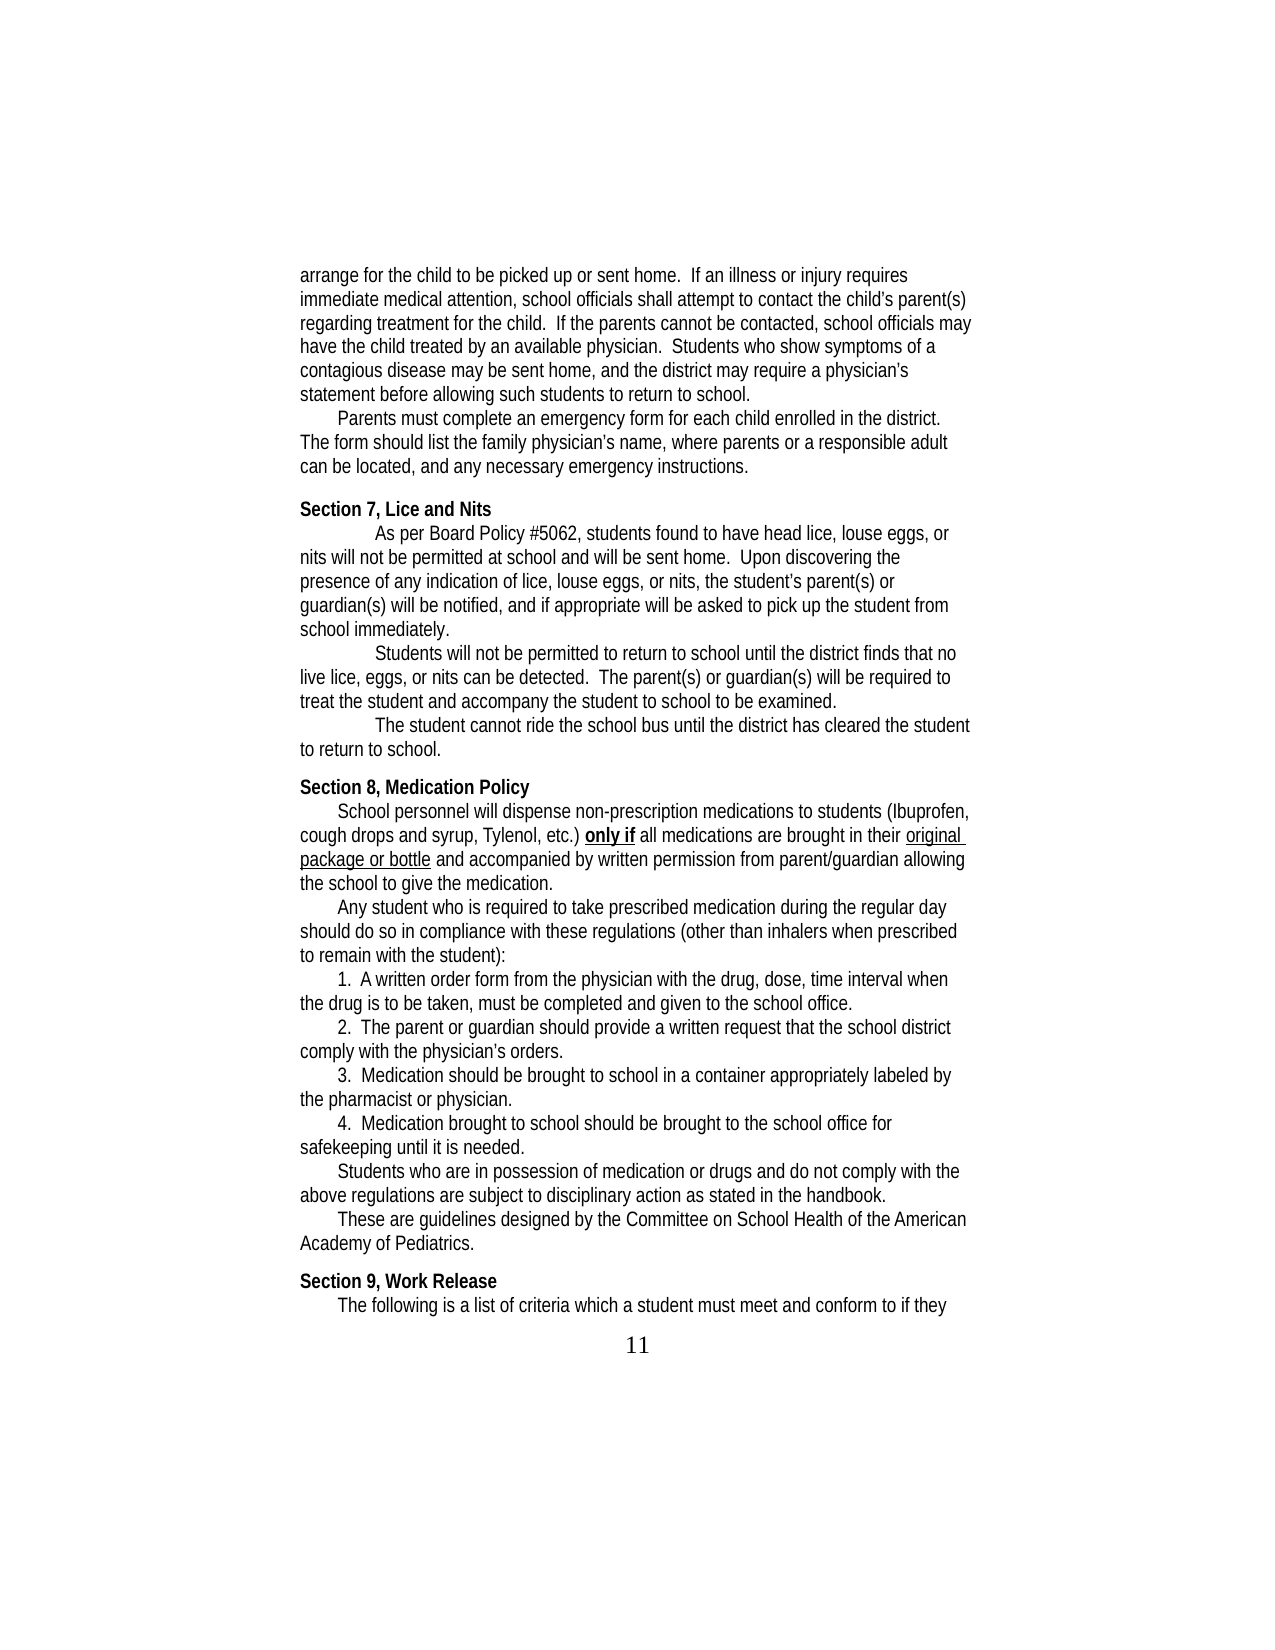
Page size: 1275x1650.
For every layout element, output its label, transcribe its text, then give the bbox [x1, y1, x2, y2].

text Students will not be permitted to return to school until the district finds that no live lice, eggs, or nits can be detected. The parent(s) or guardian(s) will be required to treat the student and accompany the student to school to be examined. [300, 641, 975, 713]
text 2. The parent or guardian should provide a written request that the school district comply with the physician’s orders. [300, 1015, 975, 1063]
text Section 8, Medication Policy [300, 775, 975, 799]
text Parents must complete an emergency form for each child enrolled in the district. The form should list the family physician’s name, where parents or a responsible adult can be located, and any necessary emergency instructions. [300, 406, 975, 478]
text Any student who is required to take prescribed medication during the regular day should do so in compliance with these regulations (other than inhalers when prescribed to remain with the student): [300, 895, 975, 967]
text Students who are in possession of medication or drugs and do not comply with the above regulations are subject to disciplinary action as stated in the handbook. [300, 1158, 975, 1206]
text The student cannot ride the school bus until the district has cleared the student to return to school. [300, 713, 975, 761]
text Section 7, Lice and Nits [300, 497, 975, 521]
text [300, 1293, 975, 1317]
text These are guidelines designed by the Committee on School Health of the American Academy of Pediatrics. [300, 1206, 975, 1254]
text 3. Medication should be brought to school in a container appropriately labeled by the pharmacist or physician. [300, 1063, 975, 1111]
text School personnel will dispense non-prescription medications to students (Ibuprofen, cough drops and syrup, Tylenol, etc.) only if all medications are brought in their original package or bottle and accompanied by written permission from parent/guardian allowing the school to give the medication. [300, 799, 975, 895]
text Section 9, Work Release [300, 1269, 975, 1293]
text 4. Medication brought to school should be brought to the school office for safekeeping until it is needed. [300, 1111, 975, 1158]
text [300, 262, 975, 406]
text As per Board Policy #5062, students found to have head lice, louse eggs, or nits will not be permitted at school and will be sent home. Upon discovering the presence of any indication of lice, louse eggs, or nits, the student’s parent(s) or guardian(s) will be notified, and if appropriate will be asked to pick up the student from school immediately. [300, 521, 975, 641]
text 1. A written order form from the physician with the drug, dose, time interval when the drug is to be taken, must be completed and given to the school office. [300, 967, 975, 1015]
